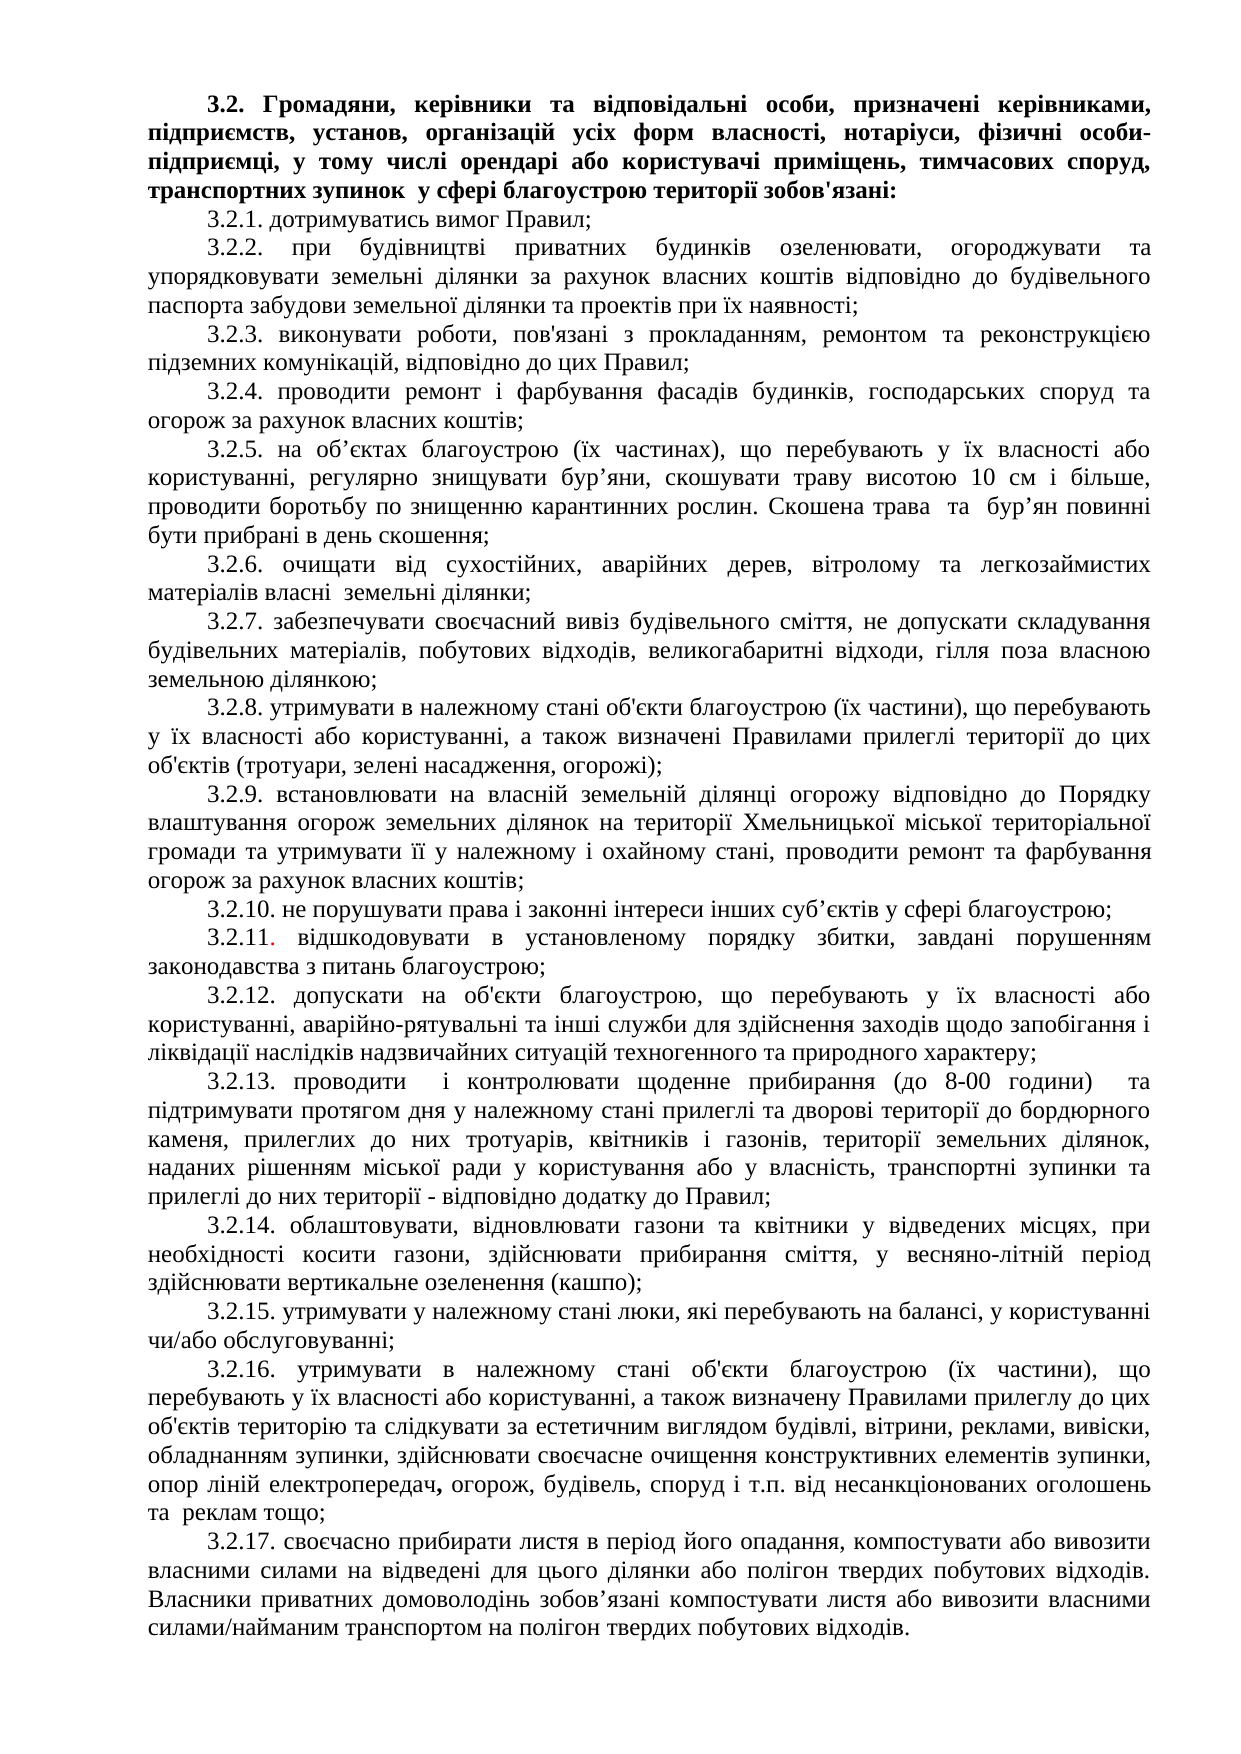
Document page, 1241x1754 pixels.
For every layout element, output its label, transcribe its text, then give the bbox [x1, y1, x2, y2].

text 3.2.6. очищати від сухостійних, аварійних дерев, вітролому та легкозаймистих матеріалів власні земельні ділянки; [148, 549, 1152, 606]
text 3.2.4. проводити ремонт і фарбування фасадів будинків, господарських споруд та огорож за рахунок власних коштів; [148, 376, 1152, 434]
text 3.2.12. допускати на об'єкти благоустрою, що перебувають у їх власності або користуванні, аварійно-рятувальні та інші служби для здійснення заходів щодо запобігання і ліквідації наслідків надзвичайних ситуацій техногенного та природного характеру; [148, 980, 1152, 1066]
text 3.2.3. виконувати роботи, пов'язані з прокладанням, ремонтом та реконструкцією підземних комунікацій, відповідно до цих Правил; [148, 319, 1152, 376]
text 3.2.1. дотримуватись вимог Правил; [148, 204, 1152, 232]
text 3.2.5. на об’єктах благоустрою (їх частинах), що перебувають у їх власності або користуванні, регулярно знищувати бур’яни, скошувати траву висотою і більше, проводити боротьбу по знищенню карантинних рослин. Скошена трава та бур’ян повинні бути прибрані в день скошення; [148, 434, 1152, 549]
text 3.2.2. при будівництві приватних будинків озеленювати, огороджувати та упорядковувати земельні ділянки за рахунок власних коштів відповідно до будівельного паспорта забудови земельної ділянки та проектів при їх наявності; [148, 232, 1152, 319]
text 3.2.10. не порушувати права і законні інтереси інших суб’єктів у сфері благоустрою; [148, 894, 1152, 922]
text 3.2.15. утримувати у належному стані люки, які перебувають на балансі, у користуванні чи/або обслуговуванні; [148, 1296, 1152, 1354]
text 3.2.8. утримувати в належному стані об'єкти благоустрою (їх частини), що перебувають у їх власності або користуванні, а також визначені Правилами прилеглі території до цих об'єктів (тротуари, зелені насадження, огорожі); [148, 692, 1152, 779]
text 3.2.14. облаштовувати, відновлювати газони та квітники у відведених місцях, при необхідності косити газони, здійснювати прибирання сміття, у весняно-літній період здійснювати вертикальне озеленення (кашпо); [148, 1210, 1152, 1296]
text 3.2.7. забезпечувати своєчасний вивіз будівельного сміття, не допускати складування будівельних матеріалів, побутових відходів, великогабаритні відходи, гілля поза власною земельною ділянкою; [148, 606, 1152, 692]
text 3.2.16. утримувати в належному стані об'єкти благоустрою (їх частини), що перебувають у їх власності або користуванні, а також визначену Правилами прилеглу до цих об'єктів територію та слідкувати за естетичним виглядом будівлі, вітрини, реклами, вивіски, обладнанням зупинки, здійснювати своєчасне очищення конструктивних елементів зупинки, опор ліній електропередач, огорож, будівель, споруд і т.п. від несанкціонованих оголошень та реклам тощо; [148, 1354, 1152, 1526]
text 3.2.9. встановлювати на власній земельній ділянці огорожу відповідно до Порядку влаштування огорож земельних ділянок на території Хмельницької міської територіальної громади та утримувати її у належному і охайному стані, проводити ремонт та фарбування огорож за рахунок власних коштів; [148, 779, 1152, 894]
text 3.2.11. відшкодовувати в установленому порядку збитки, завдані порушенням законодавства з питань благоустрою; [148, 922, 1152, 980]
text 3.2.13. проводити і контролювати щоденне прибирання (до 8-00 години) та підтримувати протягом дня у належному стані прилеглі та дворові території до бордюрного каменя, прилеглих до них тротуарів, квітників і газонів, території земельних ділянок, наданих рішенням міської ради у користування або у власність, транспортні зупинки та прилеглі до них території - відповідно додатку до Правил; [148, 1066, 1152, 1210]
text 3.2.17. своєчасно прибирати листя в період його опадання, компостувати або вивозити власними силами на відведені для цього ділянки або полігон твердих побутових відходів. Власники приватних домоволодінь зобов’язані компостувати листя або вивозити власними силами/найманим транспортом на полігон твердих побутових відходів. [148, 1526, 1152, 1641]
text 3.2. Громадяни, керівники та відповідальні особи, призначені керівниками, підприємств, установ, організацій усіх форм власності, нотаріуси, фізичні особи-підприємці, у тому числі орендарі або користувачі приміщень, тимчасових споруд, транспортних зупинок у сфері благоустрою території зобов'язані: [148, 89, 1152, 204]
